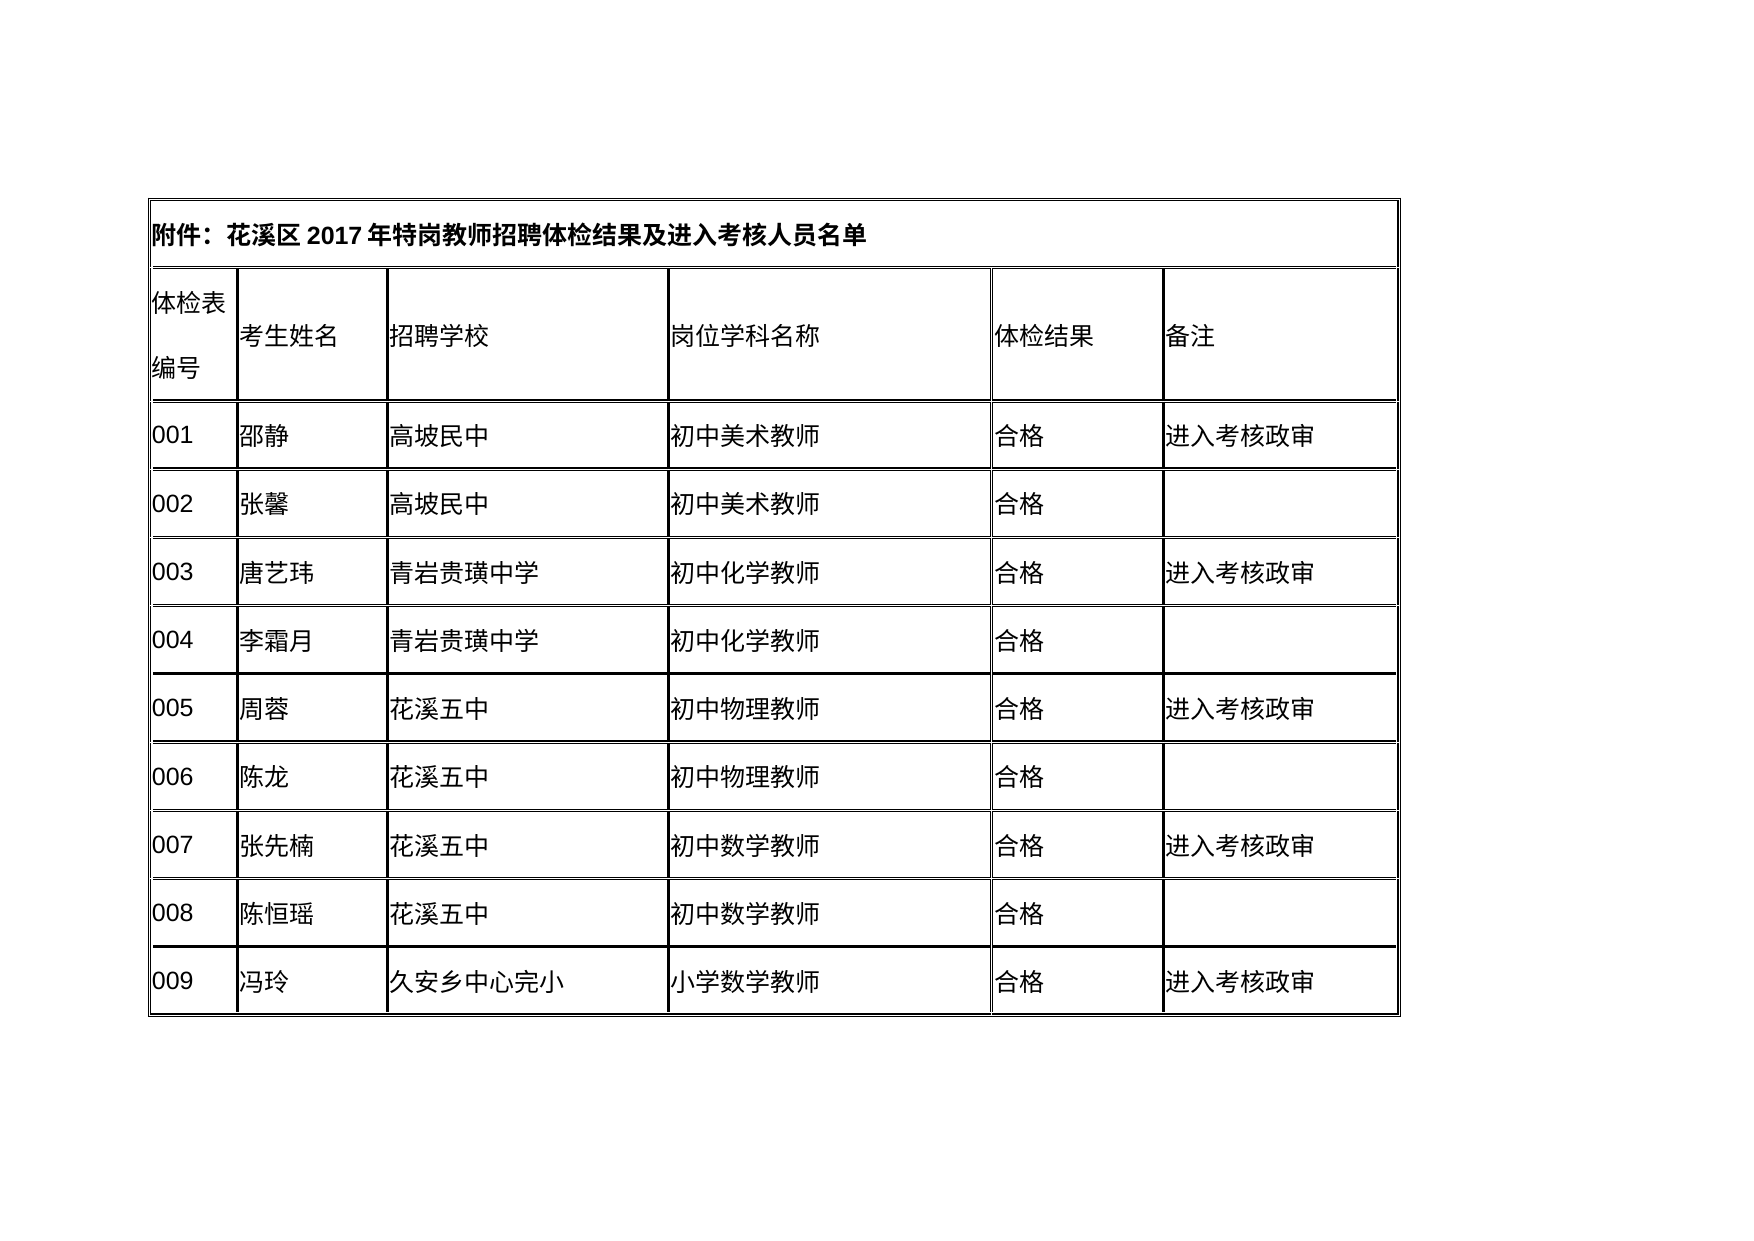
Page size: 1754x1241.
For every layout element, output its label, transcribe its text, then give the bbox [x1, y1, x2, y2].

table_cell 青岩贵璜中学 [389, 607, 667, 672]
table_cell 进入考核政审 [1165, 809, 1398, 877]
table_header 附件：花溪区2017年特岗教师招聘体检结果及进入考核人员名单 [151, 201, 1397, 266]
table_cell 冯玲 [237, 948, 387, 1013]
table_cell 李霜月 [239, 607, 386, 672]
table_cell 合格 [993, 471, 1162, 536]
table_cell 体检结果 [993, 269, 1162, 399]
table_cell 008 [149, 877, 237, 945]
table_cell [1163, 877, 1399, 945]
table_cell 进入考核政审 [1165, 672, 1397, 740]
table_cell 小学数学教师 [668, 948, 992, 1013]
table_cell 初中化学教师 [670, 607, 990, 672]
table_cell [1165, 467, 1398, 536]
table_cell 007 [151, 809, 236, 877]
table_cell 初中美术教师 [670, 403, 990, 467]
table_cell 周蓉 [239, 675, 386, 740]
table_cell 003 [149, 536, 237, 604]
table_cell 初中数学教师 [670, 880, 990, 945]
table_cell 001 [151, 399, 236, 467]
table_cell 初中美术教师 [670, 471, 990, 536]
table_cell 进入考核政审 [1163, 945, 1397, 1013]
table_cell 合格 [993, 607, 1162, 672]
table_cell 陈恒瑶 [239, 880, 386, 945]
table_cell 004 [149, 604, 237, 672]
table_cell 006 [151, 740, 236, 808]
table_cell 高坡民中 [389, 403, 667, 467]
table_cell 花溪五中 [389, 675, 667, 740]
table_cell 招聘学校 [389, 269, 667, 399]
table_cell [1165, 740, 1398, 808]
table_cell 久安乡中心完小 [387, 948, 668, 1013]
table_cell 岗位学科名称 [670, 269, 990, 399]
table_cell 陈龙 [239, 744, 386, 808]
table_cell 张馨 [239, 471, 386, 536]
table_cell 009 [151, 945, 237, 1013]
table_cell 合格 [993, 880, 1162, 945]
table_cell 005 [151, 672, 236, 740]
table_cell 邵静 [239, 403, 386, 467]
table_cell 花溪五中 [389, 880, 667, 945]
table_cell 初中化学教师 [670, 539, 990, 604]
table_cell 初中数学教师 [670, 812, 990, 877]
table_cell 初中物理教师 [670, 675, 990, 740]
table_cell 花溪五中 [389, 812, 667, 877]
table_cell 青岩贵璜中学 [389, 539, 667, 604]
table_cell 花溪五中 [389, 744, 667, 808]
table_cell 体检表编号 [149, 266, 237, 399]
table_cell 合格 [993, 403, 1162, 467]
table_cell 合格 [993, 675, 1162, 740]
table_cell [1163, 604, 1399, 672]
table_cell 备注 [1163, 266, 1399, 399]
table_cell 合格 [993, 539, 1162, 604]
table_cell 合格 [993, 744, 1162, 808]
table_cell 唐艺玮 [239, 539, 386, 604]
table_cell 高坡民中 [389, 471, 667, 536]
table_cell 考生姓名 [239, 269, 386, 399]
table_cell 002 [151, 467, 236, 536]
table_cell 合格 [992, 948, 1163, 1013]
table_cell 初中物理教师 [670, 744, 990, 808]
table_cell 进入考核政审 [1165, 399, 1398, 467]
table_cell 合格 [993, 812, 1162, 877]
table_cell 进入考核政审 [1163, 536, 1399, 604]
table_cell 张先楠 [239, 812, 386, 877]
